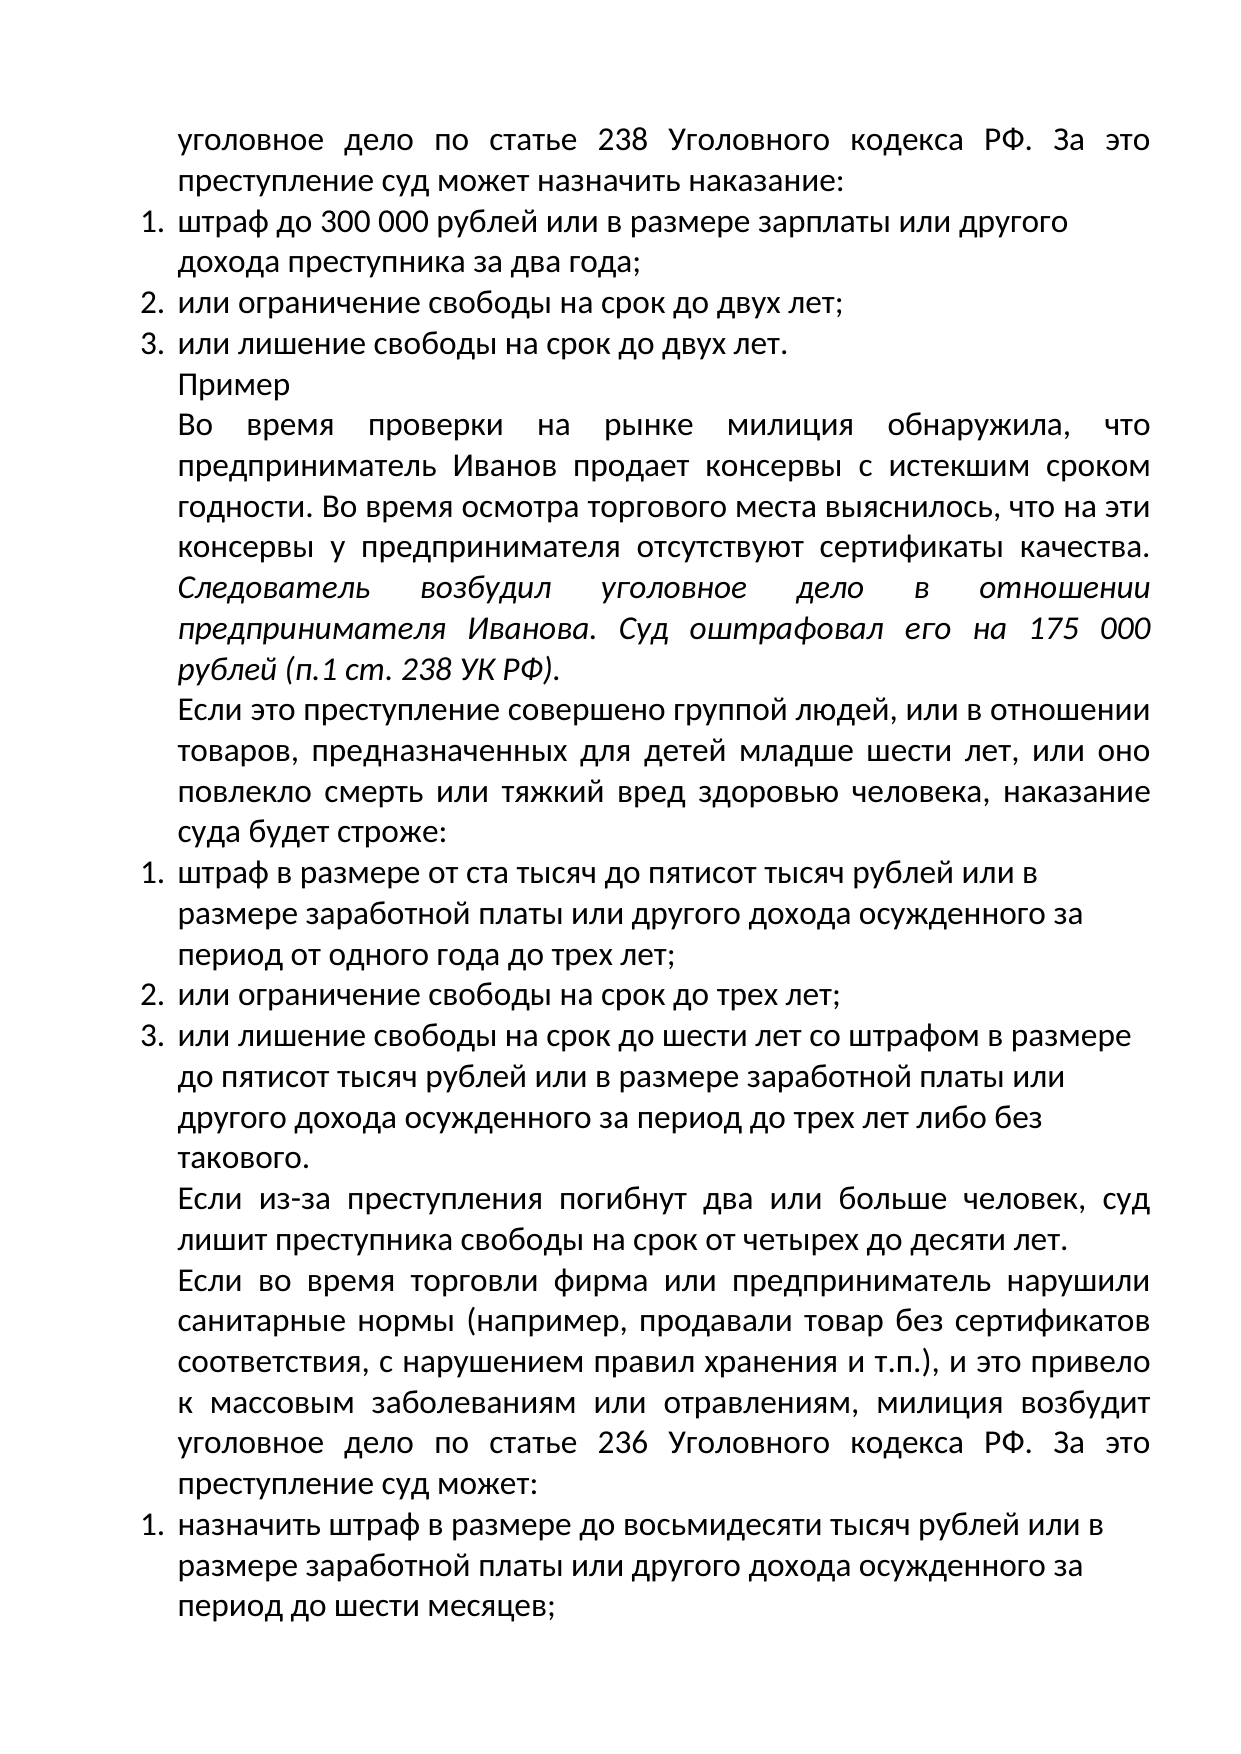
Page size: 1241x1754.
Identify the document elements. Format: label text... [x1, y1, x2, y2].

list или ограничение свободы на срок до двух лет; [140, 281, 1152, 322]
text Если во время торговли фирма или предприниматель нарушили санитарные нормы (например, продавали товар без сертификатов соответствия, с нарушением правил хранения и т.п.), и это привело к массовым заболеваниям или отравлениям, милиция возбудит уголовное дело по статье 236 Уголовного кодекса РФ. За это преступление суд может: [177, 1258, 1152, 1503]
list назначить штраф в размере до восьмидесяти тысяч рублей или в размере заработной платы или другого дохода осужденного за период до шести месяцев; [140, 1503, 1152, 1625]
text Пример Во время проверки на рынке милиция обнаружила, что предприниматель Иванов продает консервы с истекшим сроком годности. Во время осмотра торгового места выяснилось, что на эти консервы у предпринимателя отсутствуют сертификаты качества. Следователь возбудил уголовное дело в отношении предпринимателя Иванова. Суд оштрафовал его на 175 000 рублей (п.1 ст. 238 УК РФ). [177, 362, 1152, 688]
list или лишение свободы на срок до шести лет со штрафом в размере до пятисот тысяч рублей или в размере заработной платы или другого дохода осужденного за период до трех лет либо без такового. [140, 1014, 1152, 1177]
list или лишение свободы на срок до двух лет. [140, 322, 1152, 362]
list или ограничение свободы на срок до трех лет; [140, 973, 1152, 1014]
list штраф в размере от ста тысяч до пятисот тысяч рублей или в размере заработной платы или другого дохода осужденного за период от одного года до трех лет; [140, 851, 1152, 973]
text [177, 118, 1152, 199]
text Если это преступление совершено группой людей, или в отношении товаров, предназначенных для детей младше шести лет, или оно повлекло смерть или тяжкий вред здоровью человека, наказание суда будет строже: [177, 688, 1152, 851]
list штраф до 300 000 рублей или в размере зарплаты или другого дохода преступника за два года; [140, 199, 1152, 281]
text Если из-за преступления погибнут два или больше человек, суд лишит преступника свободы на срок от четырех до десяти лет. [177, 1177, 1152, 1258]
